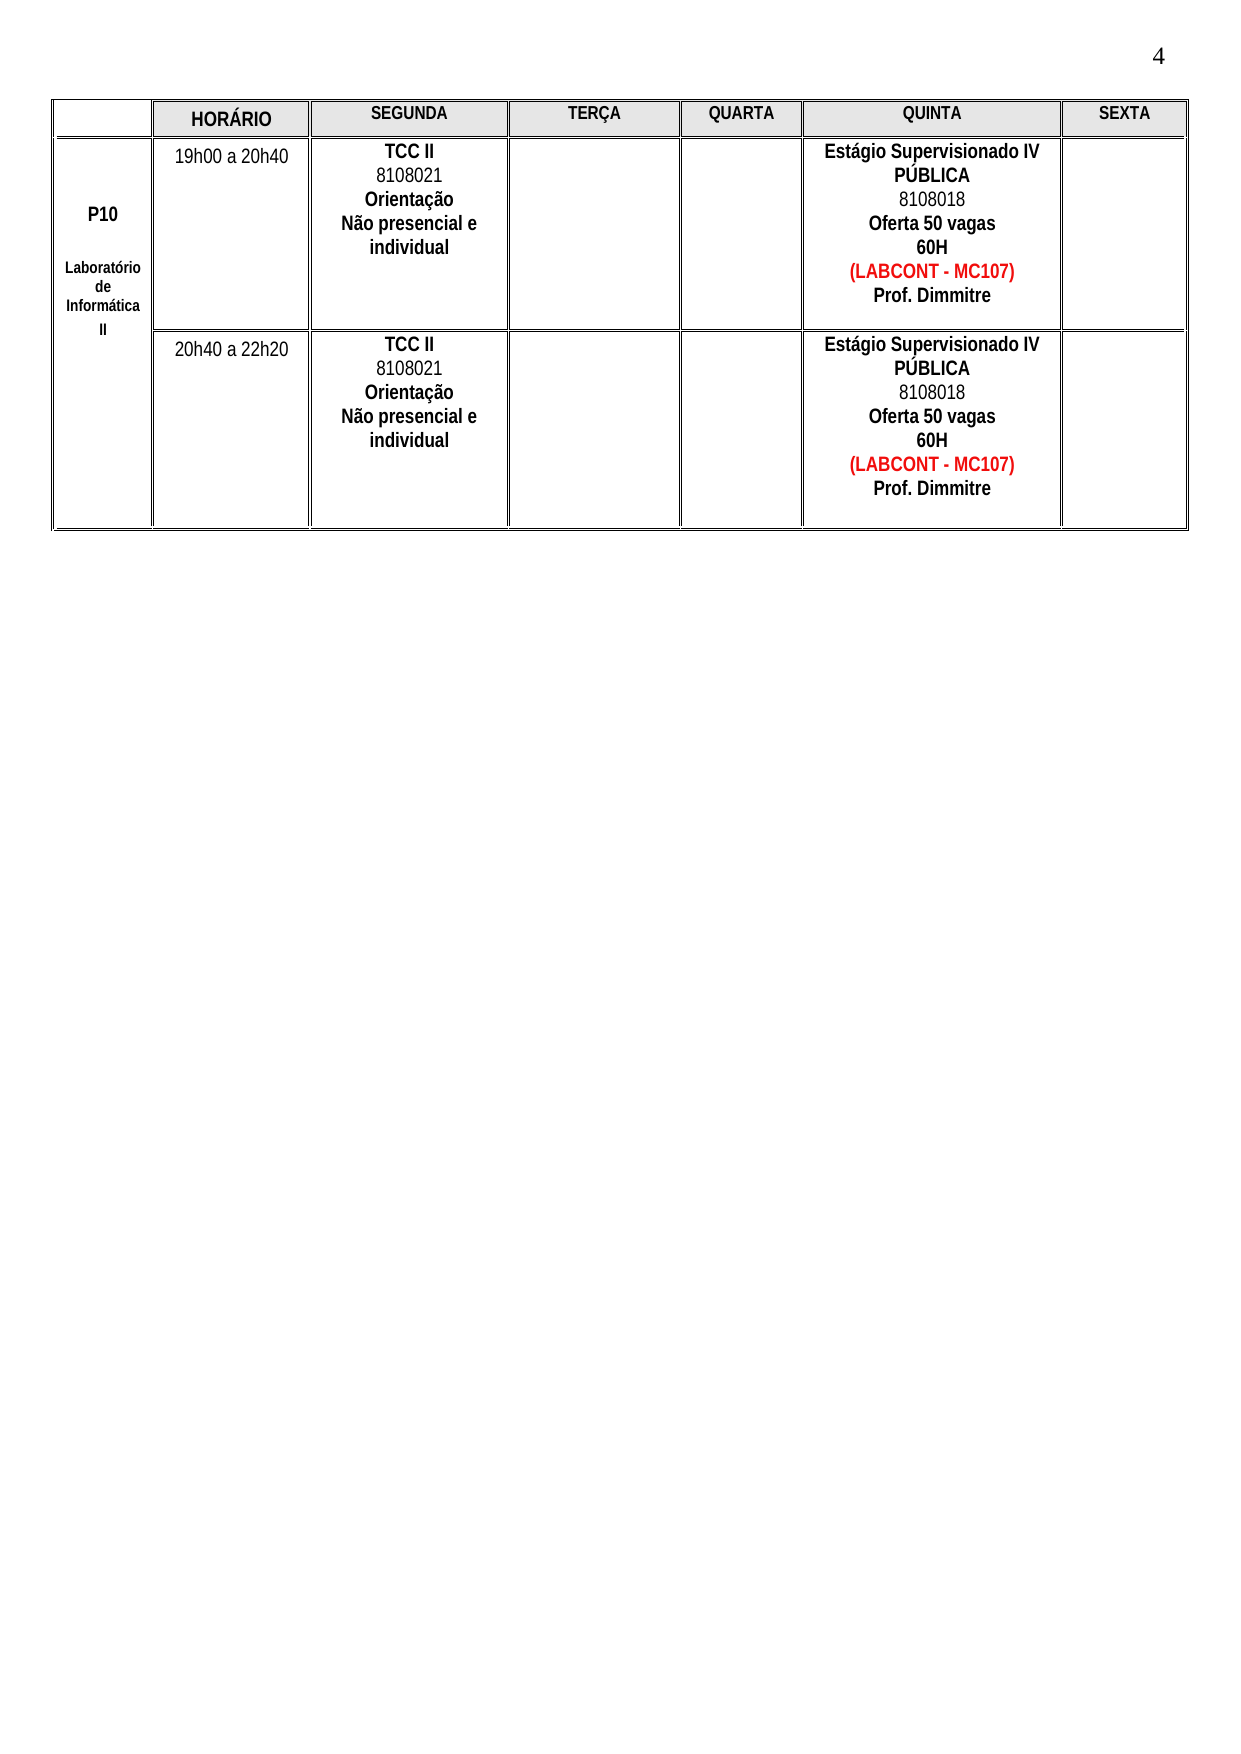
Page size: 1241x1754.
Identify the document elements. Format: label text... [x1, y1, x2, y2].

table_cell [1062, 136, 1187, 328]
table_cell [680, 332, 802, 528]
table_cell 20h40 a 22h20 [153, 329, 310, 528]
table_cell 19h00 a 20h40 [154, 139, 308, 328]
table_cell [682, 139, 801, 328]
table_header QUINTA [804, 102, 1060, 136]
table_cell Estágio Supervisionado IV PÚBLICA 8108018 Oferta 50 vagas 60H (LABCONT - MC107) Prof. Dimmitre [804, 139, 1060, 328]
table_cell [510, 139, 679, 328]
table_cell P10 Laboratório de Informática II [53, 136, 153, 528]
table_cell TCC II 8108021 Orientação Não presencial e individual [312, 139, 507, 328]
table_header HORÁRIO [154, 102, 308, 136]
table_header QUARTA [682, 102, 801, 136]
table_header SEXTA [1063, 102, 1186, 136]
table_header TERÇA [510, 102, 679, 136]
table_cell [1062, 329, 1186, 528]
table_header SEGUNDA [312, 102, 507, 136]
table_cell Estágio Supervisionado IV PÚBLICA 8108018 Oferta 50 vagas 60H (LABCONT - MC107) Prof. Dimmitre [802, 329, 1062, 528]
table_cell TCC II 8108021 Orientação Não presencial e individual [310, 332, 508, 528]
table_header [54, 100, 151, 136]
table_cell [508, 332, 680, 528]
